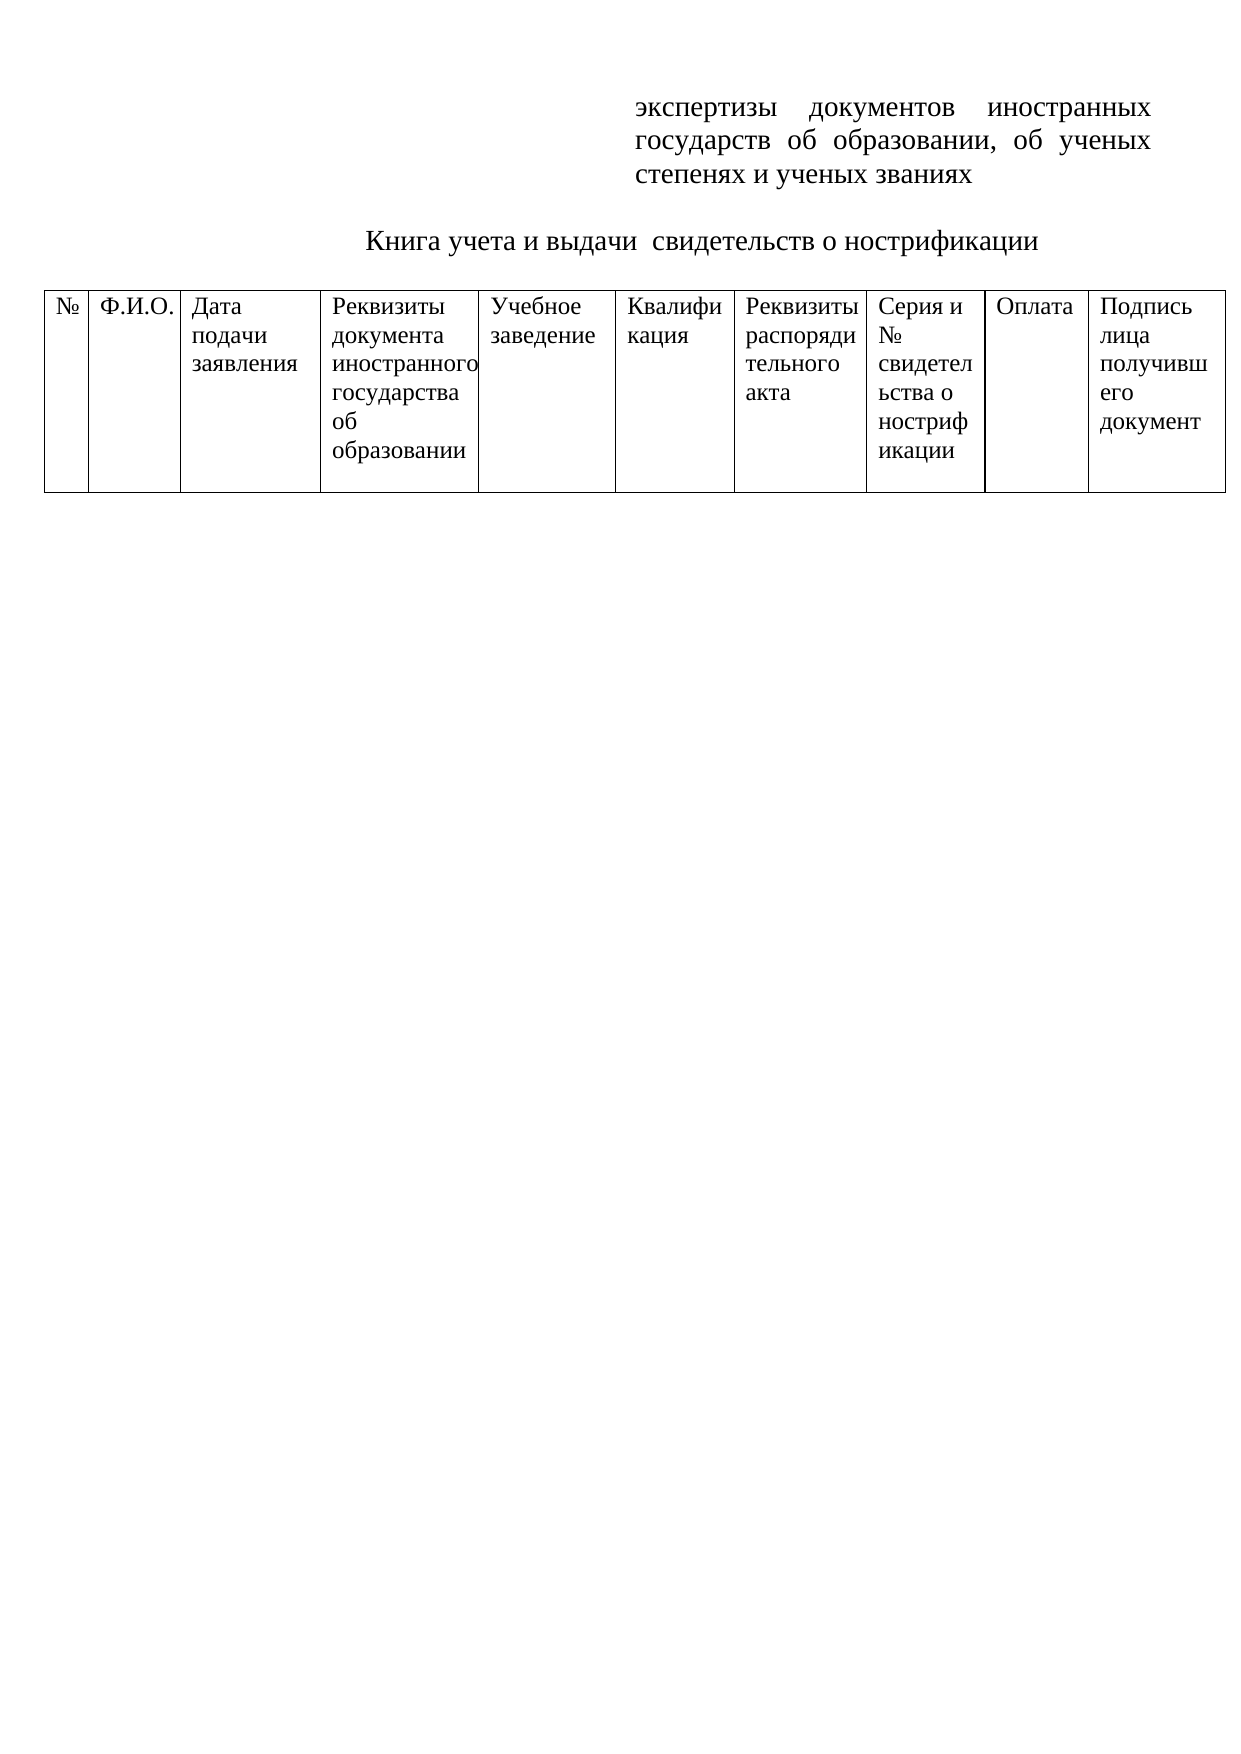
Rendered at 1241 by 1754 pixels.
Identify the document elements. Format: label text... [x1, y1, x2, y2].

table_header Серия и № свидетельства о нострификации [867, 291, 984, 492]
table_header № [45, 291, 88, 492]
table_header Реквизиты документа иностранного государства об образовании [321, 291, 478, 492]
text Книга учета и выдачи свидетельств о нострификации [177, 223, 1152, 256]
table_header Дата подачи заявления [181, 291, 320, 492]
table_header Подпись лица получившего документ [1089, 291, 1225, 492]
table_header Оплата [986, 291, 1088, 492]
table_header Ф.И.О. [89, 291, 180, 492]
table_header Квалифи кация [616, 291, 734, 492]
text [635, 89, 1152, 189]
table_header Учебное заведение [479, 291, 615, 492]
table_header Реквизиты распоряди тельного акта [735, 291, 866, 492]
